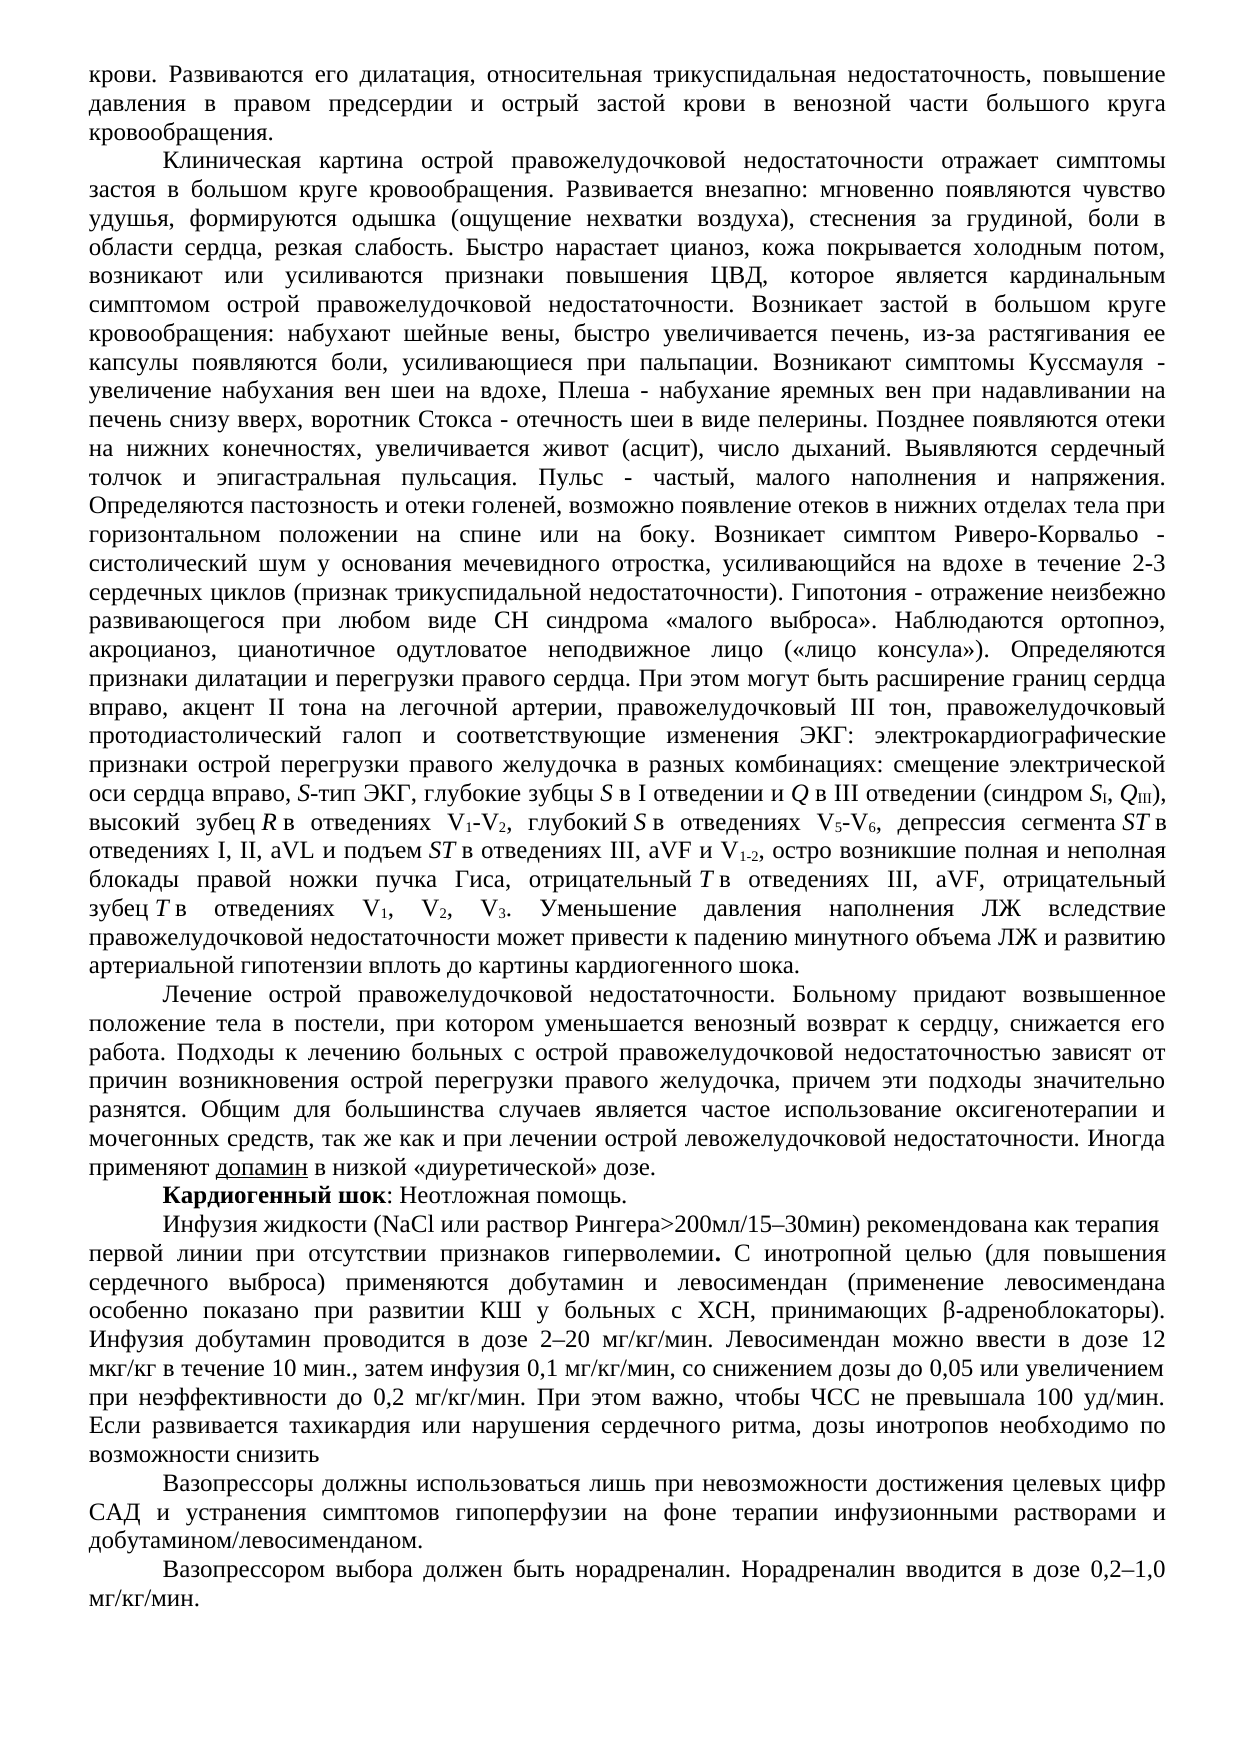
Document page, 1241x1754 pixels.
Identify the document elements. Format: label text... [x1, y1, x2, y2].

text Вазопрессором выбора должен быть норадреналин. Норадреналин вводится в дозе 0,2–1,0 мг/кг/мин. [89, 1554, 1167, 1612]
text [89, 59, 1167, 145]
text Вазопрессоры должны использоваться лишь при невозможности достижения целевых цифр САД и устранения симптомов гипоперфузии на фоне терапии инфузионными растворами и добутамином/левосименданом. [89, 1468, 1167, 1554]
text Лечение острой правожелудочковой недостаточности. Больному придают возвышенное положение тела в постели, при котором уменьшается венозный возврат к сердцу, снижается его работа. Подходы к лечению больных с острой правожелудочковой недостаточностью зависят от причин возникновения острой перегрузки правого желудочка, причем эти подходы значительно разнятся. Общим для большинства случаев является частое использование оксигенотерапии и мочегонных средств, так же как и при лечении острой левожелудочковой недостаточности. Иногда применяют допамин в низкой «диуретической» дозе. [89, 979, 1167, 1180]
text Клиническая картина острой правожелудочковой недостаточности отражает симптомы застоя в большом круге кровообращения. Развивается внезапно: мгновенно появляются чувство удушья, формируются одышка (ощущение нехватки воздуха), стеснения за грудиной, боли в области сердца, резкая слабость. Быстро нарастает цианоз, кожа покрывается холодным потом, возникают или усиливаются признаки повышения ЦВД, которое является кардинальным симптомом острой правожелудочковой недостаточности. Возникает застой в большом круге кровообращения: набухают шейные вены, быстро увеличивается печень, из-за растягивания ее капсулы появляются боли, усиливающиеся при пальпации. Возникают симптомы Куссмауля - увеличение набухания вен шеи на вдохе, Плеша - набухание яремных вен при надавливании на печень снизу вверх, воротник Стокса - отечность шеи в виде пелерины. Позднее появляются отеки на нижних конечностях, увеличивается живот (асцит), число дыханий. Выявляются сердечный толчок и эпигастральная пульсация. Пульс - частый, малого наполнения и напряжения. Определяются пастозность и отеки голеней, возможно появление отеков в нижних отделах тела при горизонтальном положении на спине или на боку. Возникает симптом Риверо-Корвальо - систолический шум у основания мечевидного отростка, усиливающийся на вдохе в течение 2-3 сердечных циклов (признак трикуспидальной недостаточности). Гипотония - отражение неизбежно развивающегося при любом виде СН синдрома «малого выброса». Наблюдаются ортопноэ, акроцианоз, цианотичное одутловатое неподвижное лицо («лицо консула»). Определяются признаки дилатации и перегрузки правого сердца. При этом могут быть расширение границ сердца вправо, акцент II тона на легочной артерии, правожелудочковый III тон, правожелудочковый протодиастолический галоп и соответствующие изменения ЭКГ: электрокардиографические признаки острой перегрузки правого желудочка в разных комбинациях: смещение электрической оси сердца вправо, S-тип ЭКГ, глубокие зубцы S в I отведении и Q в III отведении (синдром SI, QIII), высокий зубец R в отведениях V1-V2, глубокий S в отведениях V5-V6, депрессия сегмента ST в отведениях I, II, aVL и подъем ST в отведениях III, aVF и V1-2, остро возникшие полная и неполная блокады правой ножки пучка Гиса, отрицательный Т в отведениях III, aVF, отрицательный зубец Т в отведениях V1, V2, V3. Уменьшение давления наполнения ЛЖ вследствие правожелудочковой недостаточности может привести к падению минутного объема ЛЖ и развитию артериальной гипотензии вплоть до картины кардиогенного шока. [89, 145, 1167, 979]
text Кардиогенный шок: Неотложная помощь. [89, 1180, 1167, 1209]
text Инфузия жидкости (NaCl или раствор Рингера>200мл/15–30мин) рекомендована как терапия первой линии при отсутствии признаков гиперволемии. С инотропной целью (для повышения сердечного выброса) применяются добутамин и левосимендан (применение левосимендана особенно показано при развитии КШ у больных с ХСН, принимающих β-адреноблокаторы). Инфузия добутамин проводится в дозе 2–20 мг/кг/мин. Левосимендан можно ввести в дозе 12 мкг/кг в течение 10 мин., затем инфузия 0,1 мг/кг/мин, со снижением дозы до 0,05 или увеличением при неэффективности до 0,2 мг/кг/мин. При этом важно, чтобы ЧСС не превышала 100 уд/мин. Если развивается тахикардия или нарушения сердечного ритма, дозы инотропов необходимо по возможности снизить [89, 1209, 1167, 1468]
